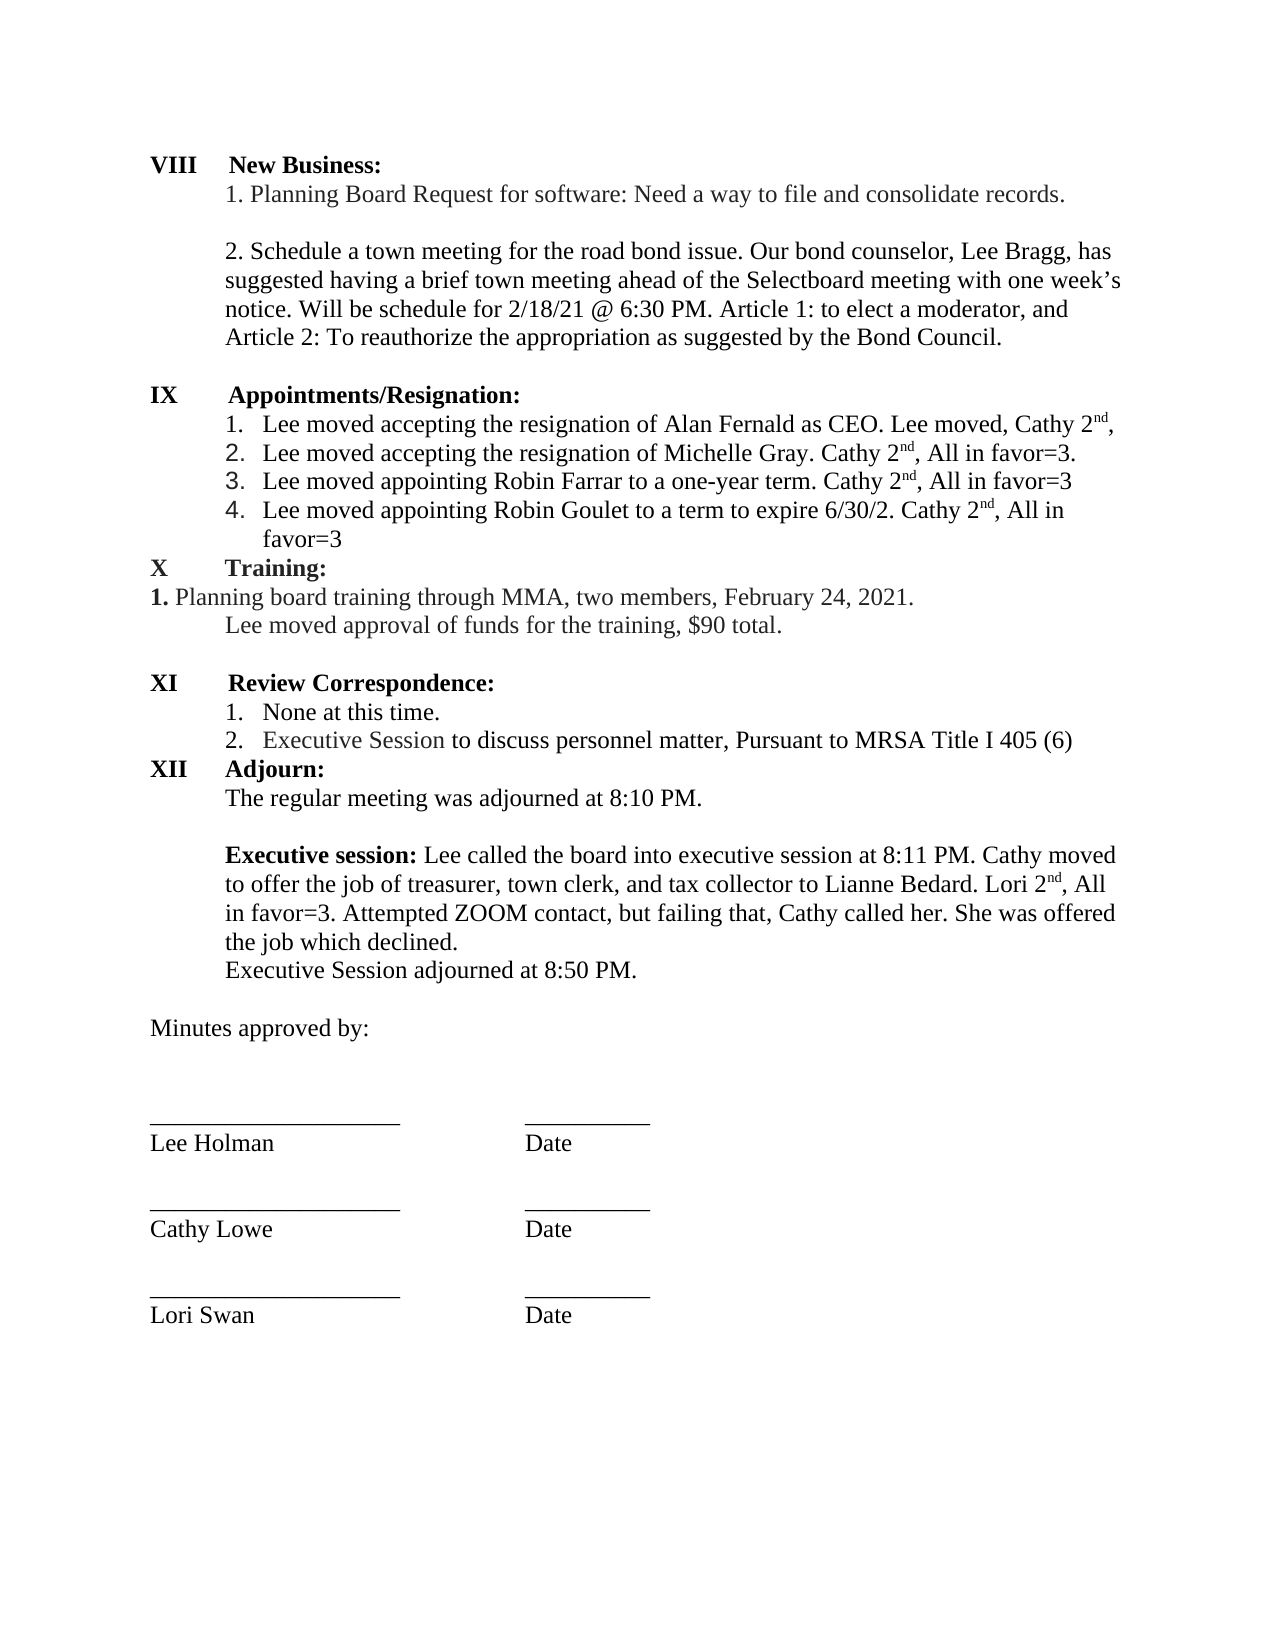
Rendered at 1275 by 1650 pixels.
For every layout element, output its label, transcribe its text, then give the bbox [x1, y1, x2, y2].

list Lee moved accepting the resignation of Alan Fernald as CEO. Lee moved, Cathy 2nd, [225, 409, 1125, 437]
text Minutes approved by: [150, 1013, 1125, 1042]
text Lee moved approval of funds for the training, $90 total. [150, 610, 1125, 639]
text Lee Holman Date [150, 1128, 1125, 1157]
text XI Review Correspondence: [150, 668, 1125, 697]
text 1. Planning Board Request for software: Need a way to file and consolidate records. [150, 179, 1125, 207]
text 2. Schedule a town meeting for the road bond issue. Our bond counselor, Lee Bragg, has suggested having a brief town meeting ahead of the Selectboard meeting with one week’s notice. Will be schedule for 2/18/21 @ 6:30 PM. Article 1: to elect a moderator, and Article 2: To reauthorize the appropriation as suggested by the Bond Council. [225, 236, 1125, 351]
text The regular meeting was adjourned at 8:10 PM. [150, 783, 1125, 812]
text Executive Session adjourned at 8:50 PM. [225, 955, 1125, 984]
text IX Appointments/Resignation: [150, 380, 1125, 409]
list Lee moved accepting the resignation of Michelle Gray. Cathy 2nd, All in favor=3. [225, 437, 1125, 466]
list None at this time. [225, 697, 1125, 725]
text ____________________ __________ [150, 1272, 1125, 1300]
text ____________________ __________ [150, 1099, 1125, 1128]
list Executive Session to discuss personnel matter, Pursuant to MRSA Title I 405 (6) [225, 725, 1125, 754]
text XII Adjourn: [150, 754, 1125, 783]
text X Training: 1. Planning board training through MMA, two members, February 24, 2021. [150, 553, 1125, 610]
text Cathy Lowe Date [150, 1214, 1125, 1243]
list Lee moved appointing Robin Goulet to a term to expire 6/30/2. Cathy 2nd, All in favor=3 [225, 495, 1125, 553]
text VIII New Business: [150, 150, 1125, 179]
text ____________________ __________ [150, 1185, 1125, 1214]
text Executive session: Lee called the board into executive session at 8:11 PM. Cathy moved to offer the job of treasurer, town clerk, and tax collector to Lianne Bedard. Lori 2nd, All in favor=3. Attempted ZOOM contact, but failing that, Cathy called her. She was offered the job which declined. [225, 840, 1125, 955]
list Lee moved appointing Robin Farrar to a one-year term. Cathy 2nd, All in favor=3 [225, 466, 1125, 495]
text Lori Swan Date [150, 1300, 1125, 1329]
